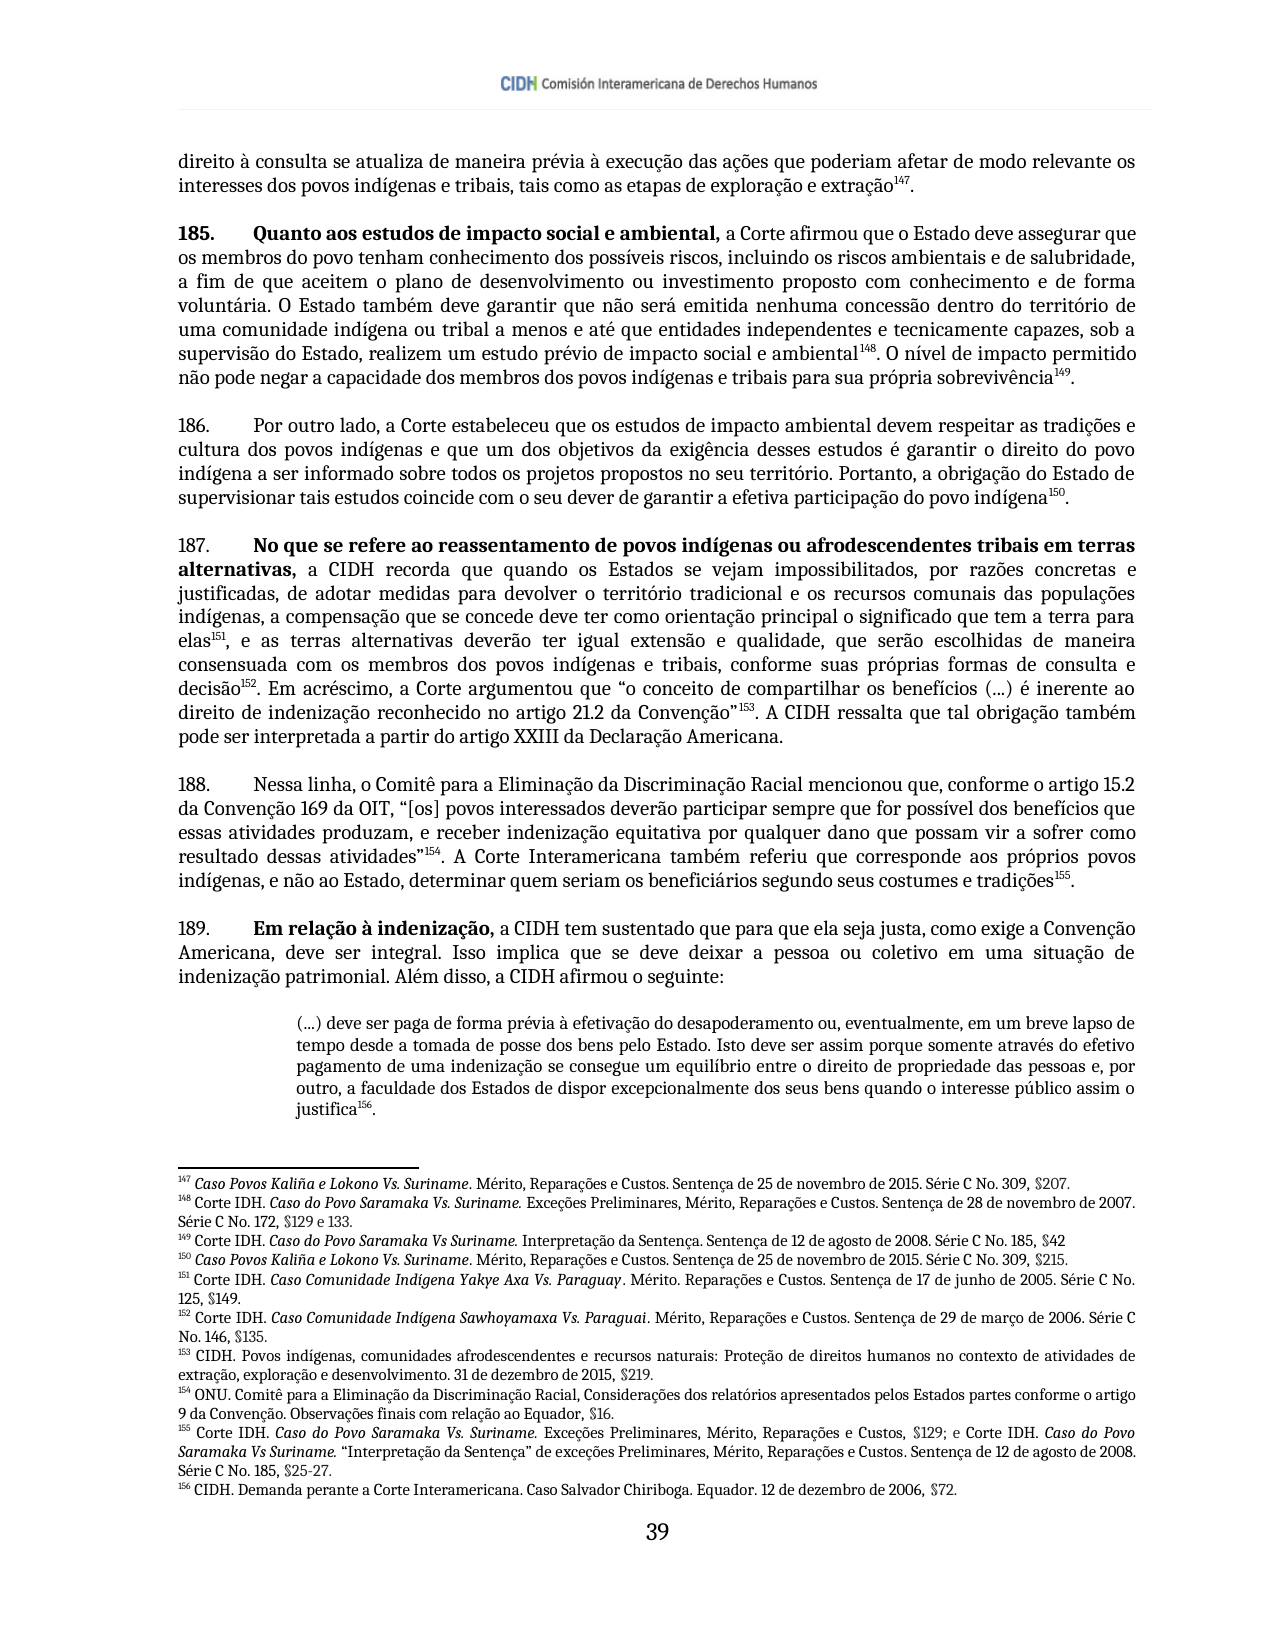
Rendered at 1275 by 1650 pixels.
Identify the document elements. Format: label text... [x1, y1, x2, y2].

list Nessa linha, o Comitê para a Eliminação da Discriminação Racial mencionou que, conforme o artigo 15.2 da Convenção 169 da OIT, “[os] povos interessados deverão participar sempre que for possível dos benefícios que essas atividades produzam, e receber indenização equitativa por qualquer dano que possam vir a sofrer como resultado dessas atividades”. A Corte Interamericana também referiu que corresponde aos próprios povos indígenas, e não ao Estado, determinar quem seriam os beneficiários segundo seus costumes e tradições. [178, 773, 1137, 893]
list No que se refere ao reassentamento de povos indígenas ou afrodescendentes tribais em terras alternativas, a CIDH recorda que quando os Estados se vejam impossibilitados, por razões concretas e justificadas, de adotar medidas para devolver o território tradicional e os recursos comunais das populações indígenas, a compensação que se concede deve ter como orientação principal o significado que tem a terra para elas, e as terras alternativas deverão ter igual extensão e qualidade, que serão escolhidas de maneira consensuada com os membros dos povos indígenas e tribais, conforme suas próprias formas de consulta e decisão. Em acréscimo, a Corte argumentou que “o conceito de compartilhar os benefícios (...) é inerente ao direito de indenização reconhecido no artigo 21.2 da Convenção”. A CIDH ressalta que tal obrigação também pode ser interpretada a partir do artigo XXIII da Declaração Americana. [178, 533, 1137, 749]
list Quanto aos estudos de impacto social e ambiental, a Corte afirmou que o Estado deve assegurar que os membros do povo tenham conhecimento dos possíveis riscos, incluindo os riscos ambientais e de salubridade, a fim de que aceitem o plano de desenvolvimento ou investimento proposto com conhecimento e de forma voluntária. O Estado também deve garantir que não será emitida nenhuma concessão dentro do território de uma comunidade indígena ou tribal a menos e até que entidades independentes e tecnicamente capazes, sob a supervisão do Estado, realizem um estudo prévio de impacto social e ambiental. O nível de impacto permitido não pode negar a capacidade dos membros dos povos indígenas e tribais para sua própria sobrevivência. [178, 222, 1137, 389]
picture [495, 75, 820, 93]
list Por outro lado, a Corte estabeleceu que os estudos de impacto ambiental devem respeitar as tradições e cultura dos povos indígenas e que um dos objetivos da exigência desses estudos é garantir o direito do povo indígena a ser informado sobre todos os projetos propostos no seu território. Portanto, a obrigação do Estado de supervisionar tais estudos coincide com o seu dever de garantir a efetiva participação do povo indígena. [178, 413, 1137, 509]
list (...) deve ser paga de forma prévia à efetivação do desapoderamento ou, eventualmente, em um breve lapso de tempo desde a tomada de posse dos bens pelo Estado. Isto deve ser assim porque somente através do efetivo pagamento de uma indenização se consegue um equilíbrio entre o direito de propriedade das pessoas e, por outro, a faculdade dos Estados de dispor excepcionalmente dos seus bens quando o interesse público assim o justifica. [296, 1012, 1137, 1120]
list Em relação à indenização, a CIDH tem sustentado que para que ela seja justa, como exige a Convenção Americana, deve ser integral. Isso implica que se deve deixar a pessoa ou coletivo em uma situação de indenização patrimonial. Além disso, a CIDH afirmou o seguinte: [178, 917, 1137, 988]
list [178, 150, 1137, 198]
